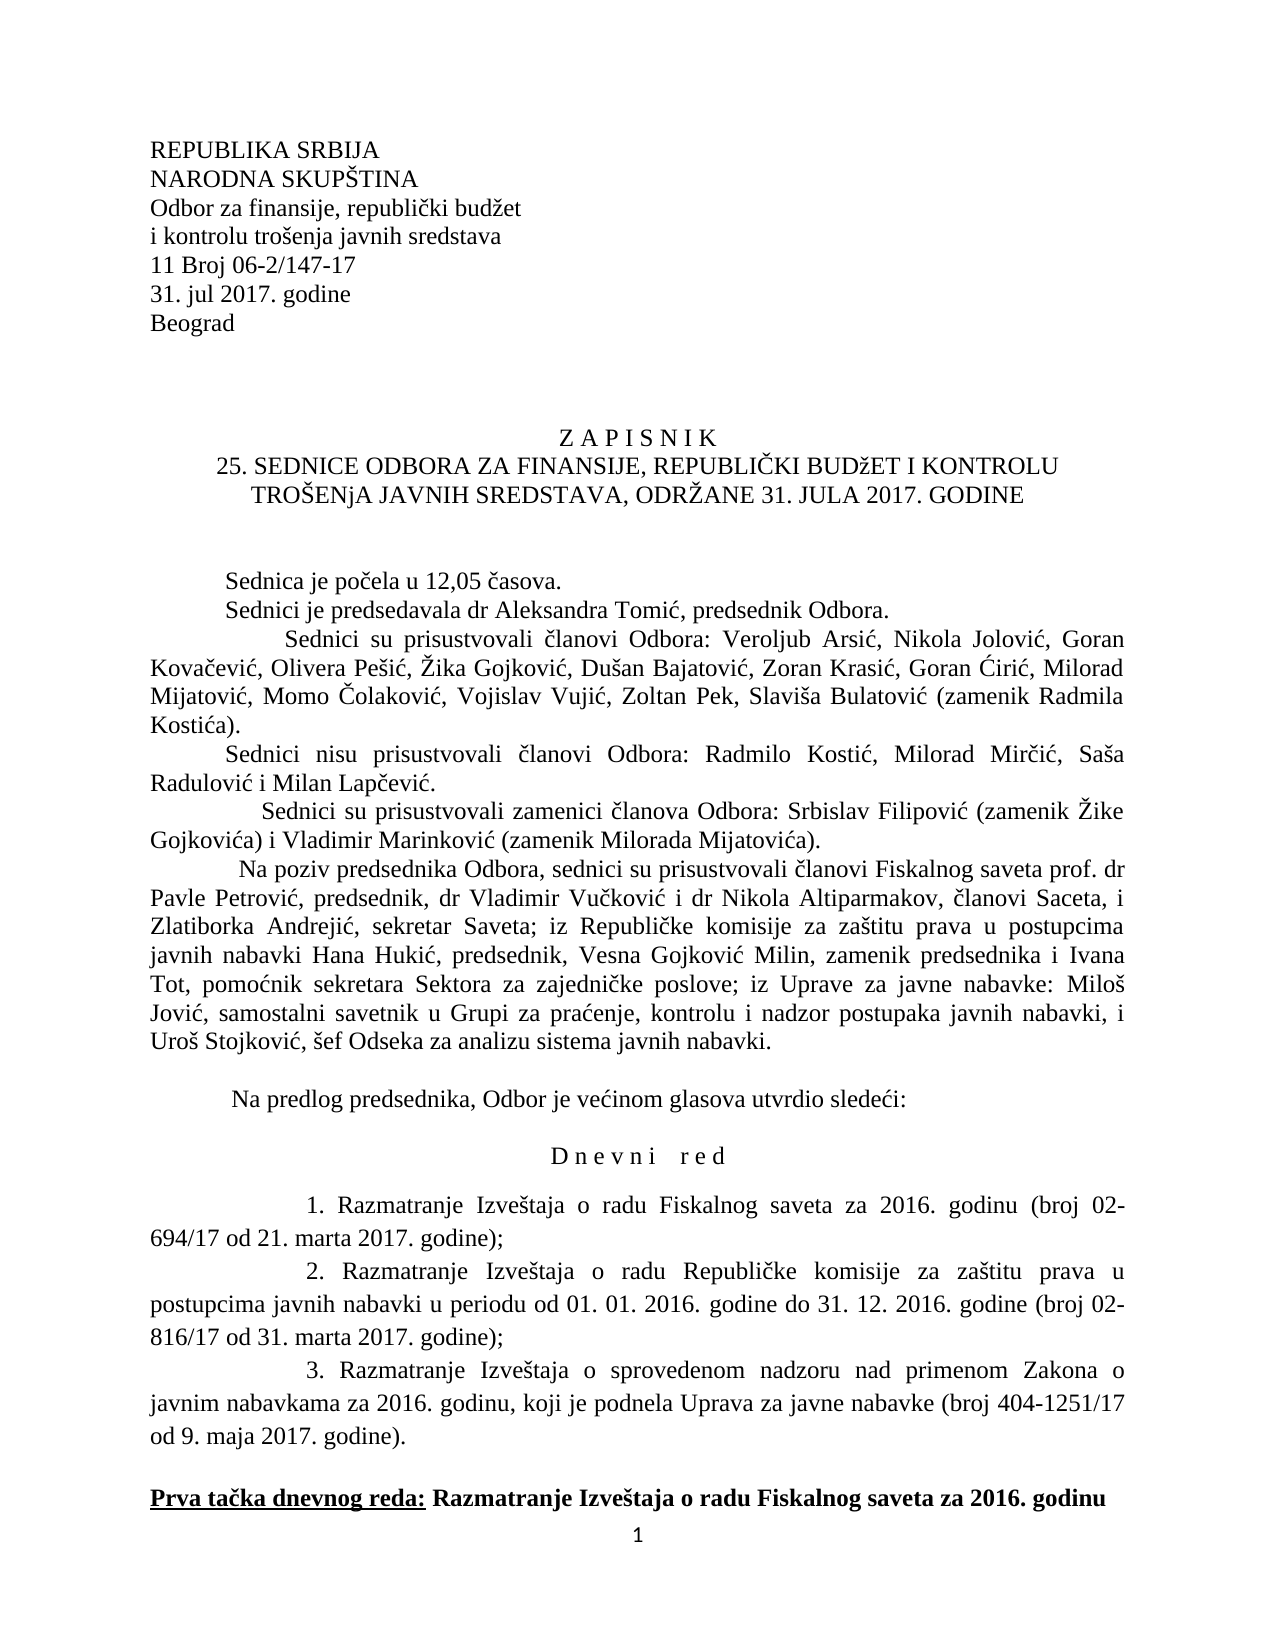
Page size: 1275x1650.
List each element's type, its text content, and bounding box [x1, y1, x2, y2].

text 31. jul 2017. godine [150, 279, 1125, 308]
text TROŠENjA JAVNIH SREDSTAVA, ODRŽANE 31. JULA 2017. GODINE [150, 480, 1125, 509]
text i kontrolu trošenja javnih sredstava [150, 221, 1125, 250]
text Prva tačka dnevnog reda: Razmatranje Izveštaja o radu Fiskalnog saveta za 2016. godinu [150, 1483, 1125, 1512]
text 1. Razmatranje Izveštaja o radu Fiskalnog saveta za 2016. godinu (broj 02-694/17 od 21. marta 2017. godine); [150, 1190, 1125, 1252]
text 3. Razmatranje Izveštaja o sprovedenom nadzoru nad primenom Zakona o javnim nabavkama za 2016. godinu, koji je podnela Uprava za javne nabavke (broj 404-1251/17 od 9. maja 2017. godine). [150, 1355, 1125, 1450]
text D n e v n i r e d [150, 1141, 1125, 1169]
text Sednica je počela u 12,05 časova. [150, 566, 1125, 595]
text Na poziv predsednika Odbora, sednici su prisustvovali članovi Fiskalnog saveta prof. dr Pavle Petrović, predsednik, dr Vladimir Vučković i dr Nikola Altiparmakov, članovi Saceta, i Zlatiborka Andrejić, sekretar Saveta; iz Republičke komisije za zaštitu prava u postupcima javnih nabavki Hana Hukić, predsednik, Vesna Gojković Milin, zamenik predsednika i Ivana Tot, pomoćnik sekretara Sektora za zajedničke poslove; iz Uprave za javne nabavke: Miloš Jović, samostalni savetnik u Grupi za praćenje, kontrolu i nadzor postupaka javnih nabavki, i Uroš Stojković, šef Odseka za analizu sistema javnih nabavki. [150, 854, 1125, 1055]
text REPUBLIKA SRBIJA [150, 135, 1125, 164]
text Sednici su prisustvovali članovi Odbora: Veroljub Arsić, Nikola Jolović, Goran Kovačević, Olivera Pešić, Žika Gojković, Dušan Bajatović, Zoran Krasić, Goran Ćirić, Milorad Mijatović, Momo Čolaković, Vojislav Vujić, Zoltan Pek, Slaviša Bulatović (zamenik Radmila Kostića). [150, 624, 1125, 739]
text Z A P I S N I K [150, 423, 1125, 451]
text Beograd [150, 308, 1125, 336]
text 2. Razmatranje Izveštaja o radu Republičke komisije za zaštitu prava u postupcima javnih nabavki u periodu od 01. 01. 2016. godine do 31. 12. 2016. godine (broj 02-816/17 od 31. marta 2017. godine); [150, 1256, 1125, 1351]
text 25. SEDNICE ODBORA ZA FINANSIJE, REPUBLIČKI BUDžET I KONTROLU [150, 451, 1125, 480]
text NARODNA SKUPŠTINA [150, 164, 1125, 193]
text Sednici nisu prisustvovali članovi Odbora: Radmilo Kostić, Milorad Mirčić, Saša Radulović i Milan Lapčević. [150, 739, 1125, 796]
text Na predlog predsednika, Odbor je većinom glasova utvrdio sledeći: [150, 1084, 1125, 1113]
text Sednici je predsedavala dr Aleksandra Tomić, predsednik Odbora. [150, 595, 1125, 624]
text Sednici su prisustvovali zamenici članova Odbora: Srbislav Filipović (zamenik Žike Gojkovića) i Vladimir Marinković (zamenik Milorada Mijatovića). [150, 796, 1125, 854]
text 11 Broj 06-2/147-17 [150, 250, 1125, 279]
text Odbor za finansije, republički budžet [150, 193, 1125, 221]
